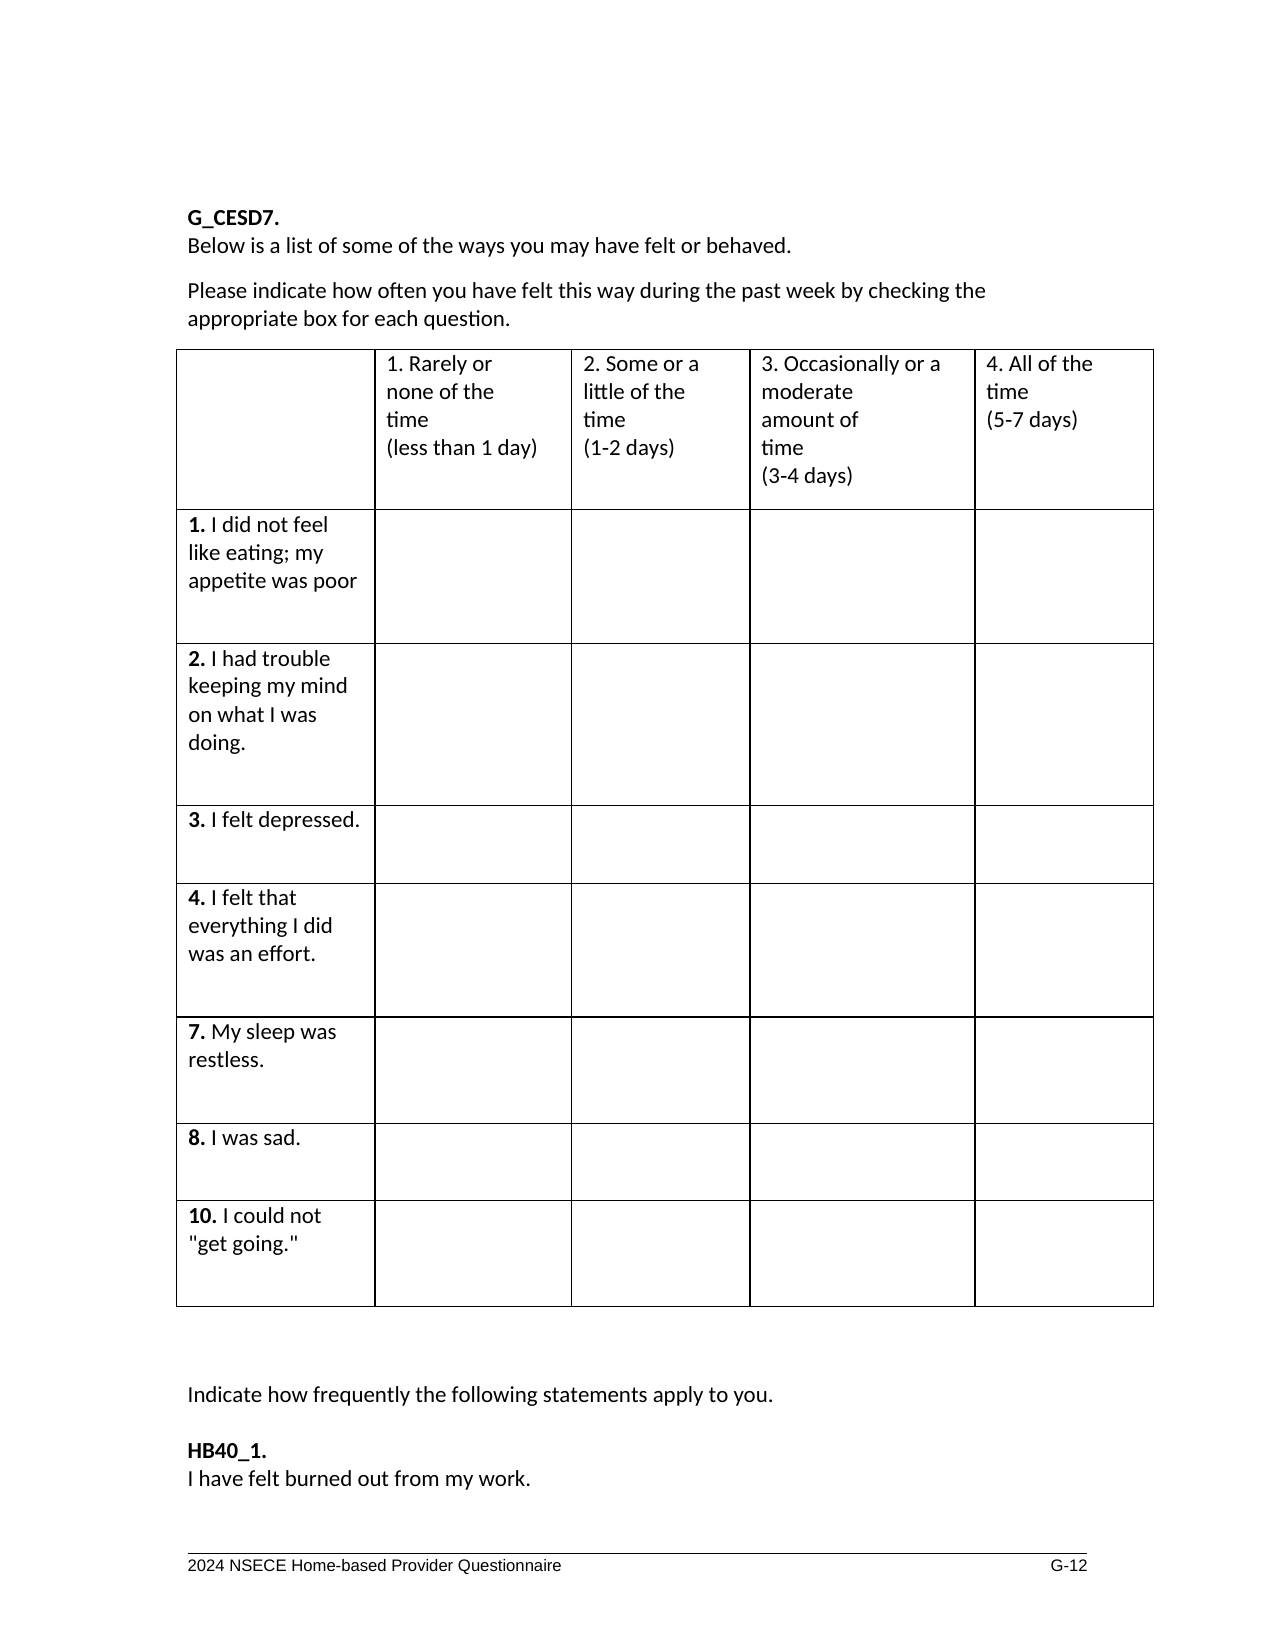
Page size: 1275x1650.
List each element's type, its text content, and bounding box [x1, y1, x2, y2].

table_cell 1. I did not feel like eating; my appetite was poor [177, 510, 374, 643]
text Please indicate how often you have felt this way during the past week by checking the appropriate box for each question. [187, 276, 1087, 332]
table_cell [751, 884, 974, 1016]
table_cell [572, 1124, 749, 1200]
table_cell 2. I had trouble keeping my mind on what I was doing. [177, 644, 374, 804]
table_header 4. All of the time (5‐7 days) [976, 350, 1153, 509]
table_cell 3. I felt depressed. [177, 806, 374, 882]
table_header 1. Rarely or none of the time (less than 1 day) [376, 350, 571, 509]
text I have felt burned out from my work. [187, 1464, 1087, 1492]
table_cell [976, 644, 1153, 804]
table_cell 8. I was sad. [177, 1124, 374, 1200]
table_cell [572, 644, 749, 804]
text G_CESD7. [187, 203, 1087, 231]
text HB40_1. [187, 1436, 1087, 1464]
table_header 3. Occasionally or a moderate amount of time (3‐4 days) [751, 350, 974, 509]
table_cell 10. I could not "get going." [177, 1201, 374, 1306]
table_cell [976, 884, 1153, 1016]
table_cell [976, 1124, 1153, 1200]
table_cell [976, 1018, 1153, 1122]
table_cell [376, 1018, 571, 1122]
table_cell 7. My sleep was restless. [177, 1018, 374, 1122]
table_cell [376, 1124, 571, 1200]
table_cell [572, 806, 749, 882]
table_cell [751, 1201, 974, 1306]
table_cell [751, 1124, 974, 1200]
table_cell [572, 1201, 749, 1306]
table_cell [376, 644, 571, 804]
table_cell 4. I felt that everything I did was an effort. [177, 884, 374, 1016]
table_cell [976, 510, 1153, 643]
table_cell [751, 806, 974, 882]
table_cell [376, 1201, 571, 1306]
table_cell [751, 1018, 974, 1122]
table_cell [572, 1018, 749, 1122]
table_cell [572, 510, 749, 643]
table_cell [751, 644, 974, 804]
table_header [177, 350, 374, 509]
table_cell [376, 806, 571, 882]
text Indicate how frequently the following statements apply to you. [187, 1380, 1087, 1408]
table_cell [976, 1201, 1153, 1306]
table_cell [751, 510, 974, 643]
text Below is a list of some of the ways you may have felt or behaved. [187, 231, 1087, 259]
table_cell [376, 884, 571, 1016]
table_cell [976, 806, 1153, 882]
table_cell [376, 510, 571, 643]
table_cell [572, 884, 749, 1016]
table_header 2. Some or a little of the time (1‐2 days) [572, 350, 749, 509]
